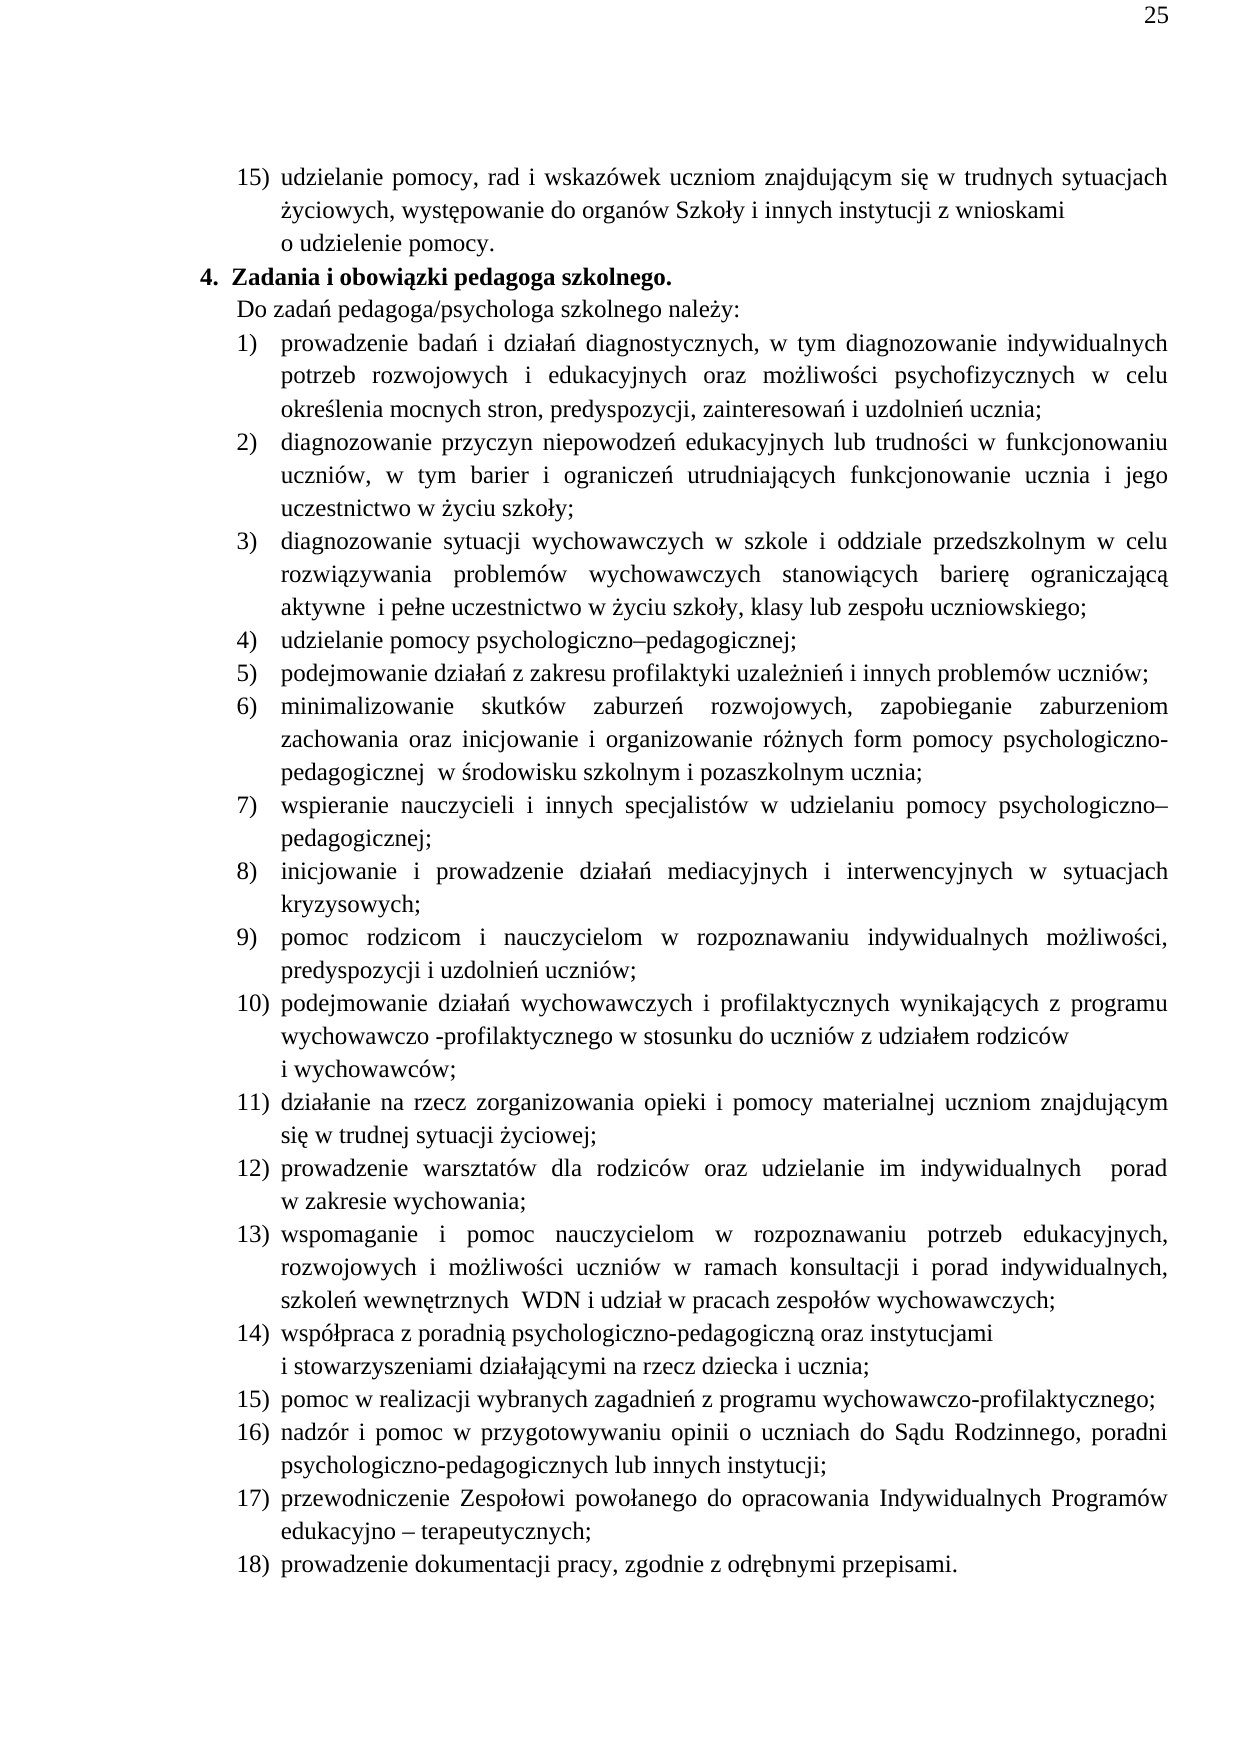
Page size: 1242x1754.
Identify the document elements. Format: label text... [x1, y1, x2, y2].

list inicjowanie i prowadzenie działań mediacyjnych i interwencyjnych w sytuacjach kryzysowych; [236, 856, 1169, 918]
list nadzór i pomoc w przygotowywaniu opinii o uczniach do Sądu Rodzinnego, poradni psychologiczno-pedagogicznych lub innych instytucji; [236, 1417, 1169, 1479]
list udzielanie pomocy psychologiczno–pedagogicznej; [236, 625, 1169, 653]
list diagnozowanie sytuacji wychowawczych w szkole i oddziale przedszkolnym w celu rozwiązywania problemów wychowawczych stanowiących barierę ograniczającą aktywne i pełne uczestnictwo w życiu szkoły, klasy lub zespołu uczniowskiego; [236, 526, 1169, 621]
list udzielanie pomocy, rad i wskazówek uczniom znajdującym się w trudnych sytuacjach życiowych, występowanie do organów Szkoły i innych instytucji z wnioskami [236, 162, 1169, 224]
text 4. Zadania i obowiązki pedagoga szkolnego. [162, 262, 1169, 290]
list prowadzenie badań i działań diagnostycznych, w tym diagnozowanie indywidualnych potrzeb rozwojowych i edukacyjnych oraz możliwości psychofizycznych w celu określenia mocnych stron, predyspozycji, zainteresowań i uzdolnień ucznia; [236, 328, 1169, 422]
list minimalizowanie skutków zaburzeń rozwojowych, zapobieganie zaburzeniom zachowania oraz inicjowanie i organizowanie różnych form pomocy psychologiczno-pedagogicznej w środowisku szkolnym i pozaszkolnym ucznia; [236, 691, 1169, 786]
text i wychowawców; [281, 1054, 1169, 1083]
text Do zadań pedagoga/psychologa szkolnego należy: [236, 294, 1169, 323]
list działanie na rzecz zorganizowania opieki i pomocy materialnej uczniom znajdującym się w trudnej sytuacji życiowej; [236, 1087, 1169, 1149]
list podejmowanie działań z zakresu profilaktyki uzależnień i innych problemów uczniów; [236, 658, 1169, 687]
list prowadzenie dokumentacji pracy, zgodnie z odrębnymi przepisami. [236, 1549, 1169, 1578]
list prowadzenie warsztatów dla rodziców oraz udzielanie im indywidualnych porad w zakresie wychowania; [236, 1153, 1169, 1215]
list przewodniczenie Zespołowi powołanego do opracowania Indywidualnych Programów edukacyjno – terapeutycznych; [236, 1483, 1169, 1545]
text i stowarzyszeniami działającymi na rzecz dziecka i ucznia; [281, 1351, 1169, 1380]
list wspieranie nauczycieli i innych specjalistów w udzielaniu pomocy psychologiczno–pedagogicznej; [236, 790, 1169, 852]
list podejmowanie działań wychowawczych i profilaktycznych wynikających z programu wychowawczo -profilaktycznego w stosunku do uczniów z udziałem rodziców [236, 988, 1169, 1050]
text o udzielenie pomocy. [281, 228, 1169, 257]
list współpraca z poradnią psychologiczno-pedagogiczną oraz instytucjami [236, 1318, 1169, 1347]
list diagnozowanie przyczyn niepowodzeń edukacyjnych lub trudności w funkcjonowaniu uczniów, w tym barier i ograniczeń utrudniających funkcjonowanie ucznia i jego uczestnictwo w życiu szkoły; [236, 427, 1169, 521]
list wspomaganie i pomoc nauczycielom w rozpoznawaniu potrzeb edukacyjnych, rozwojowych i możliwości uczniów w ramach konsultacji i porad indywidualnych, szkoleń wewnętrznych WDN i udział w pracach zespołów wychowawczych; [236, 1219, 1169, 1314]
list pomoc w realizacji wybranych zagadnień z programu wychowawczo-profilaktycznego; [236, 1384, 1169, 1413]
list pomoc rodzicom i nauczycielom w rozpoznawaniu indywidualnych możliwości, predyspozycji i uzdolnień uczniów; [236, 922, 1169, 984]
